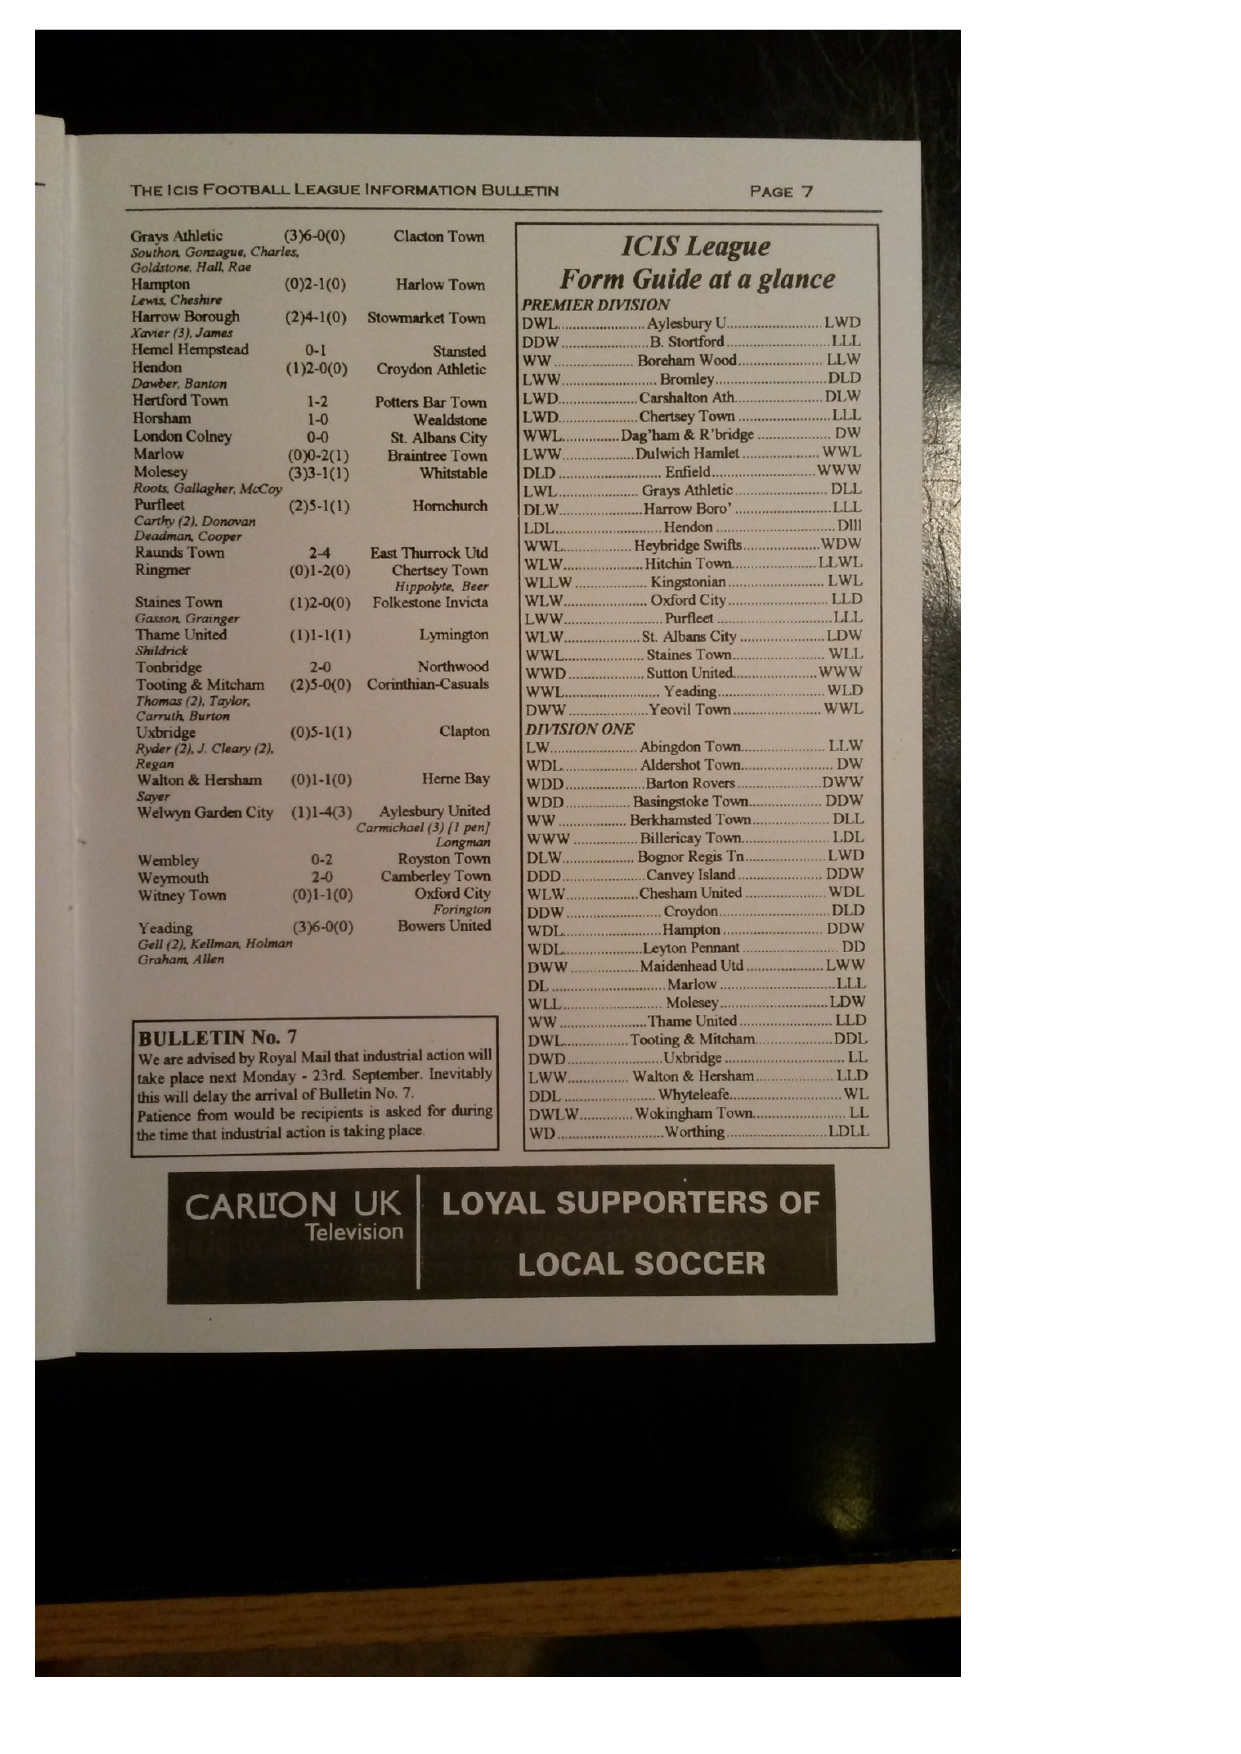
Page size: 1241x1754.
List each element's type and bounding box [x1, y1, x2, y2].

picture [36, 32, 961, 1677]
